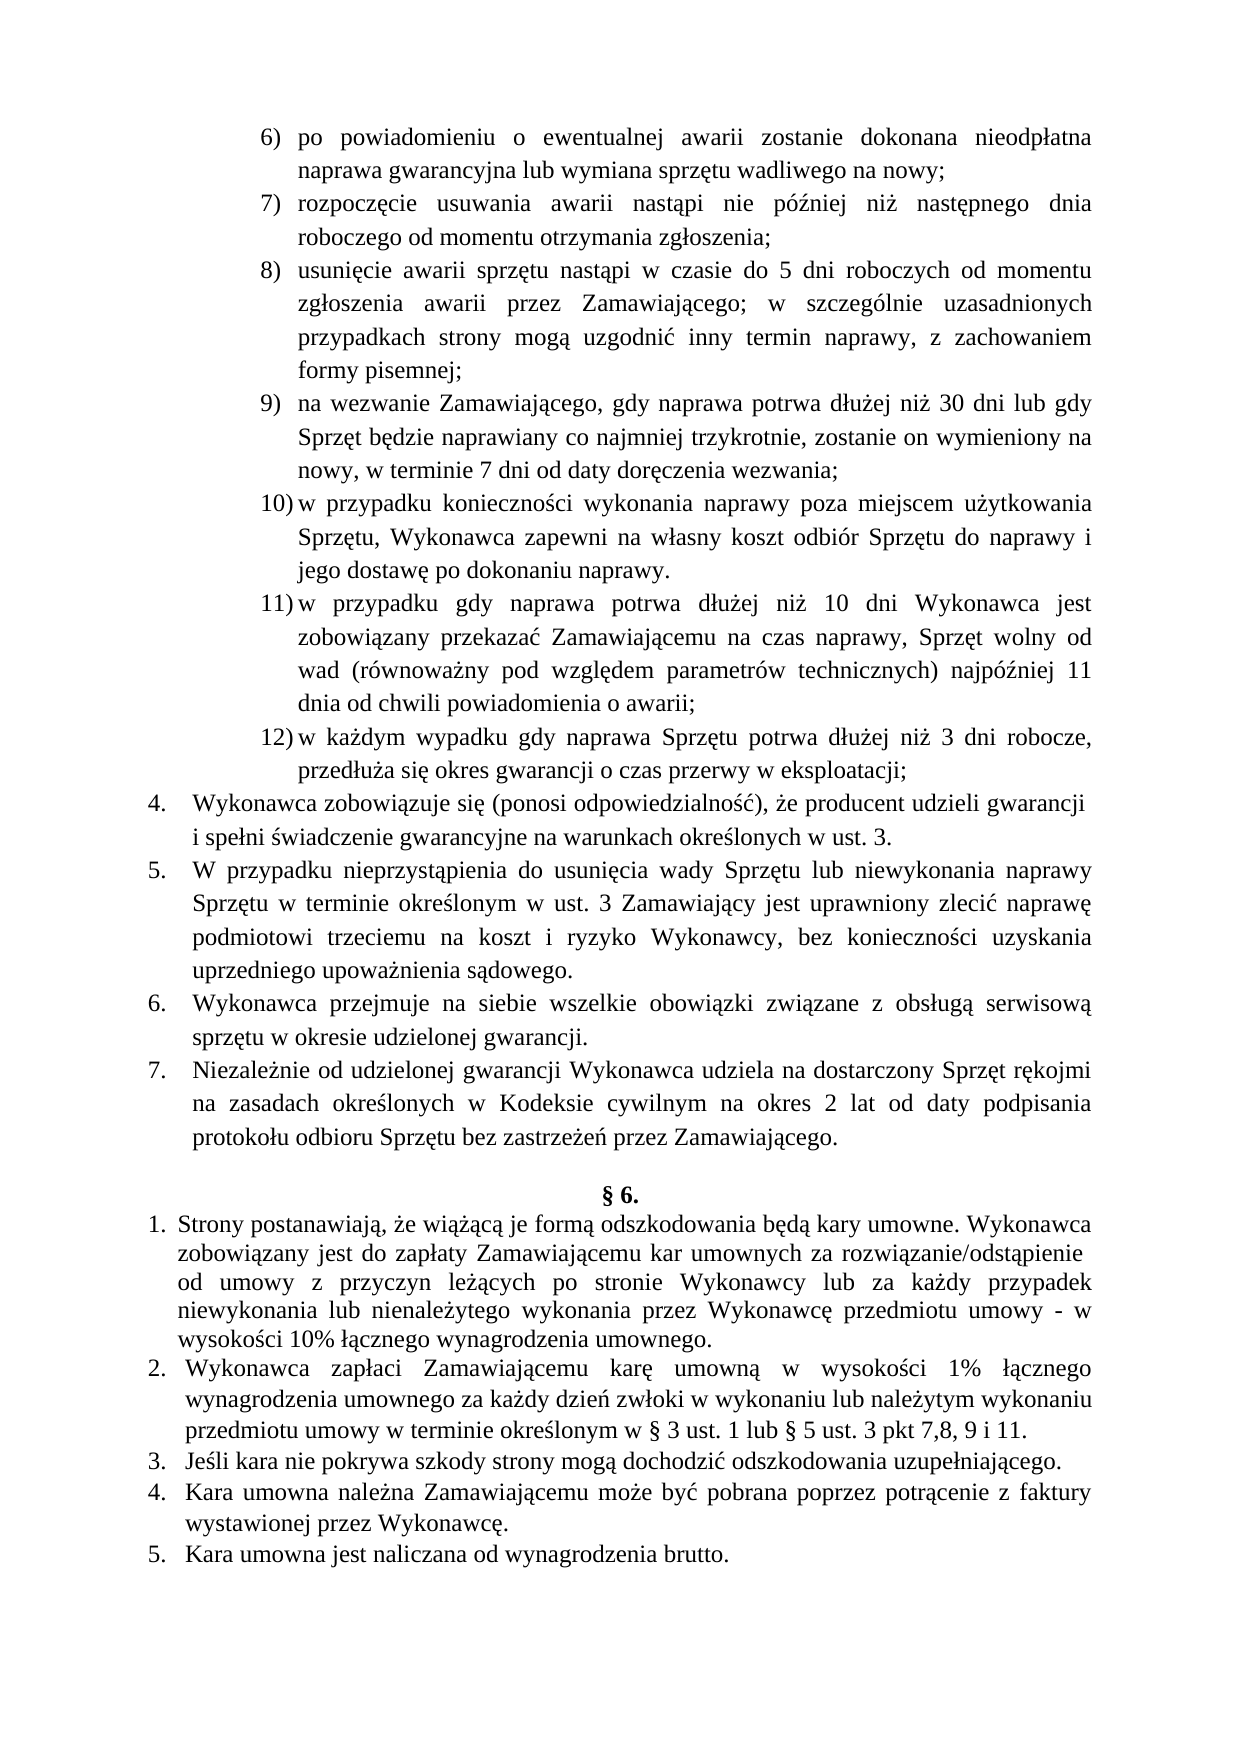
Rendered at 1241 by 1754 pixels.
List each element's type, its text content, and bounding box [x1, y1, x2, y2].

list Kara umowna należna Zamawiającemu może być pobrana poprzez potrącenie z faktury wystawionej przez Wykonawcę. [148, 1477, 1093, 1537]
list Strony postanawiają, że wiążącą je formą odszkodowania będą kary umowne. Wykonawca zobowiązany jest do zapłaty Zamawiającemu kar umownych za rozwiązanie/odstąpienie od umowy z przyczyn leżących po stronie Wykonawcy lub za każdy przypadek niewykonania lub nienależytego wykonania przez Wykonawcę przedmiotu umowy - w wysokości 10% łącznego wynagrodzenia umownego. [148, 1209, 1093, 1353]
list W przypadku nieprzystąpienia do usunięcia wady Sprzętu lub niewykonania naprawy Sprzętu w terminie określonym w ust. 3 Zamawiający jest uprawniony zlecić naprawę podmiotowi trzeciemu na koszt i ryzyko Wykonawcy, bez konieczności uzyskania uprzedniego upoważnienia sądowego. [148, 852, 1093, 985]
list Wykonawca zobowiązuje się (ponosi odpowiedzialność), że producent udzieli gwarancji i spełni świadczenie gwarancyjne na warunkach określonych w ust. 3. [148, 785, 1093, 852]
list na wezwanie Zamawiającego, gdy naprawa potrwa dłużej niż 30 dni lub gdy Sprzęt będzie naprawiany co najmniej trzykrotnie, zostanie on wymieniony na nowy, w terminie 7 dni od daty doręczenia wezwania; [260, 385, 1093, 485]
list w każdym wypadku gdy naprawa Sprzętu potrwa dłużej niż 3 dni robocze, przedłuża się okres gwarancji o czas przerwy w eksploatacji; [260, 718, 1093, 785]
list usunięcie awarii sprzętu nastąpi w czasie do 5 dni roboczych od momentu zgłoszenia awarii przez Zamawiającego; w szczególnie uzasadnionych przypadkach strony mogą uzgodnić inny termin naprawy, z zachowaniem formy pisemnej; [260, 252, 1093, 385]
list Niezależnie od udzielonej gwarancji Wykonawca udziela na dostarczony Sprzęt rękojmi na zasadach określonych w Kodeksie cywilnym na okres 2 lat od daty podpisania protokołu odbioru Sprzętu bez zastrzeżeń przez Zamawiającego. [148, 1052, 1093, 1152]
text § 6. [148, 1180, 1093, 1209]
list w przypadku konieczności wykonania naprawy poza miejscem użytkowania Sprzętu, Wykonawca zapewni na własny koszt odbiór Sprzętu do naprawy i jego dostawę po dokonaniu naprawy. [260, 485, 1093, 585]
list rozpoczęcie usuwania awarii nastąpi nie później niż następnego dnia roboczego od momentu otrzymania zgłoszenia; [260, 185, 1093, 252]
list Kara umowna jest naliczana od wynagrodzenia brutto. [148, 1539, 1093, 1568]
list w przypadku gdy naprawa potrwa dłużej niż 10 dni Wykonawca jest zobowiązany przekazać Zamawiającemu na czas naprawy, Sprzęt wolny od wad (równoważny pod względem parametrów technicznych) najpóźniej 11 dnia od chwili powiadomienia o awarii; [260, 585, 1093, 718]
list po powiadomieniu o ewentualnej awarii zostanie dokonana nieodpłatna naprawa gwarancyjna lub wymiana sprzętu wadliwego na nowy; [260, 118, 1093, 185]
list Wykonawca przejmuje na siebie wszelkie obowiązki związane z obsługą serwisową sprzętu w okresie udzielonej gwarancji. [148, 985, 1093, 1052]
list Jeśli kara nie pokrywa szkody strony mogą dochodzić odszkodowania uzupełniającego. [148, 1446, 1093, 1475]
list Wykonawca zapłaci Zamawiającemu karę umowną w wysokości 1% łącznego wynagrodzenia umownego za każdy dzień zwłoki w wykonaniu lub należytym wykonaniu przedmiotu umowy w terminie określonym w § 3 ust. 1 lub § 5 ust. 3 pkt 7,8, 9 i 11. [148, 1353, 1093, 1444]
